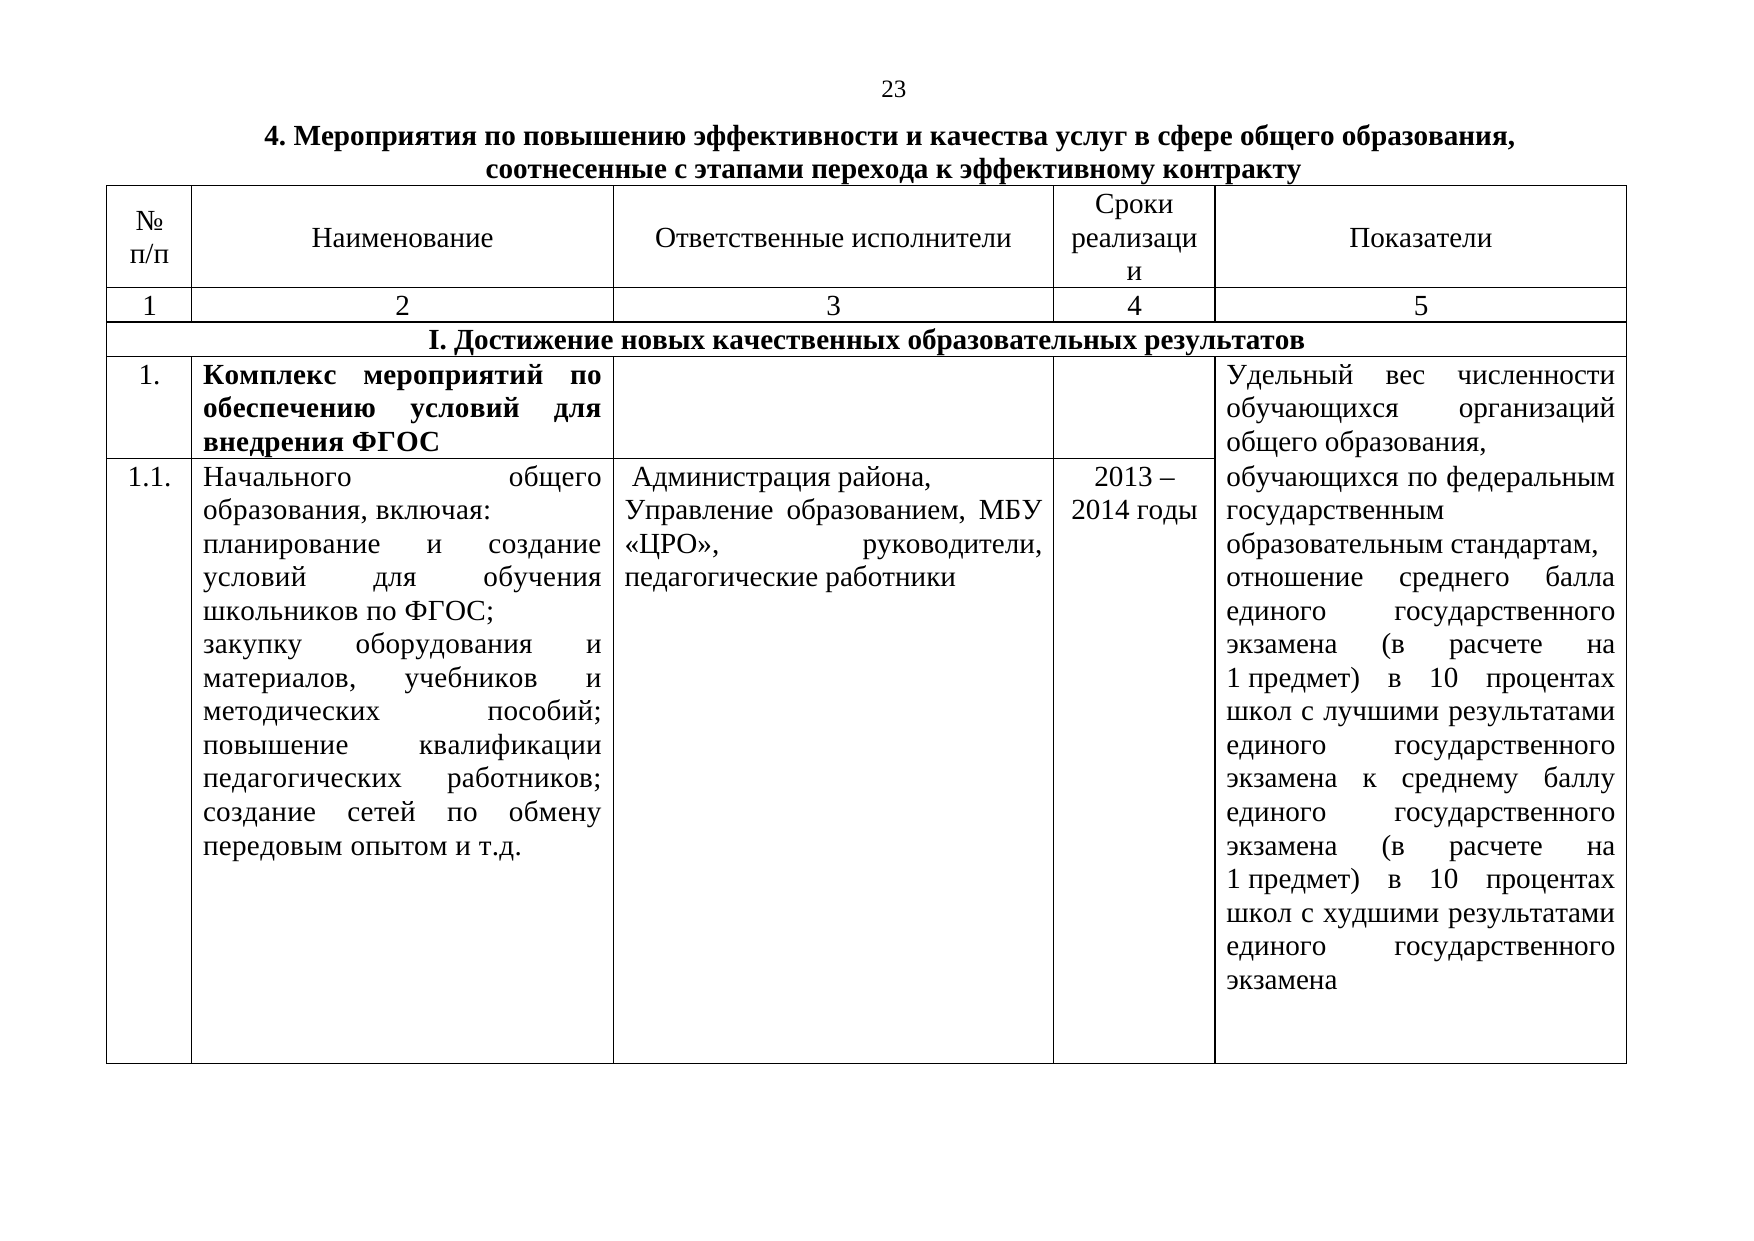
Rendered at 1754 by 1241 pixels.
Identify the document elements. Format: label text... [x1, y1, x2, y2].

table_cell Удельный вес численности обучающихся организаций общего образования, [1216, 357, 1626, 458]
table_header Ответственные исполнители [614, 186, 1053, 287]
table_cell Администрация района, Управление образованием, МБУ «ЦРО», руководители, педагогические работники [614, 459, 1053, 1062]
table_cell 3 [614, 288, 1053, 321]
table_header Наименование [192, 186, 613, 287]
table_cell 2013 – 2014 годы [1054, 459, 1214, 1062]
table_cell 1 [107, 288, 191, 321]
table_cell [614, 357, 1053, 458]
table_header Показатели [1216, 186, 1626, 287]
table_cell 1.1. [107, 459, 191, 1062]
table_cell 5 [1216, 288, 1626, 321]
table_cell 1. [107, 357, 191, 458]
table_cell [1054, 357, 1214, 458]
table_header № п/п [107, 186, 191, 287]
table_cell 2 [192, 288, 613, 321]
table_header Сроки реализации [1054, 186, 1214, 287]
text 4. Мероприятия по повышению эффективности и качества услуг в сфере общего образования, соотнесенные с этапами перехода к эффективному контракту [118, 118, 1669, 185]
table_cell Достижение новых качественных образовательных результатов [107, 323, 1626, 356]
table_cell Начального общего образования, включая: планирование и создание условий для обучения школьников по ФГОС; закупку оборудования и материалов, учебников и методических пособий; повышение квалификации педагогических работников; создание сетей по обмену передовым опытом и т.д. [192, 459, 613, 1062]
table_cell обучающихся по федеральным государственным образовательным стандартам, отношение среднего балла единого государственного экзамена (в расчете на 1 предмет) в 10 процентах школ с лучшими результатами единого государственного экзамена к среднему баллу единого государственного экзамена (в расчете на 1 предмет) в 10 процентах школ с худшими результатами единого государственного экзамена [1216, 458, 1626, 1062]
table_cell 4 [1054, 288, 1214, 321]
table_cell Комплекс мероприятий по обеспечению условий для внедрения ФГОС [192, 357, 613, 458]
